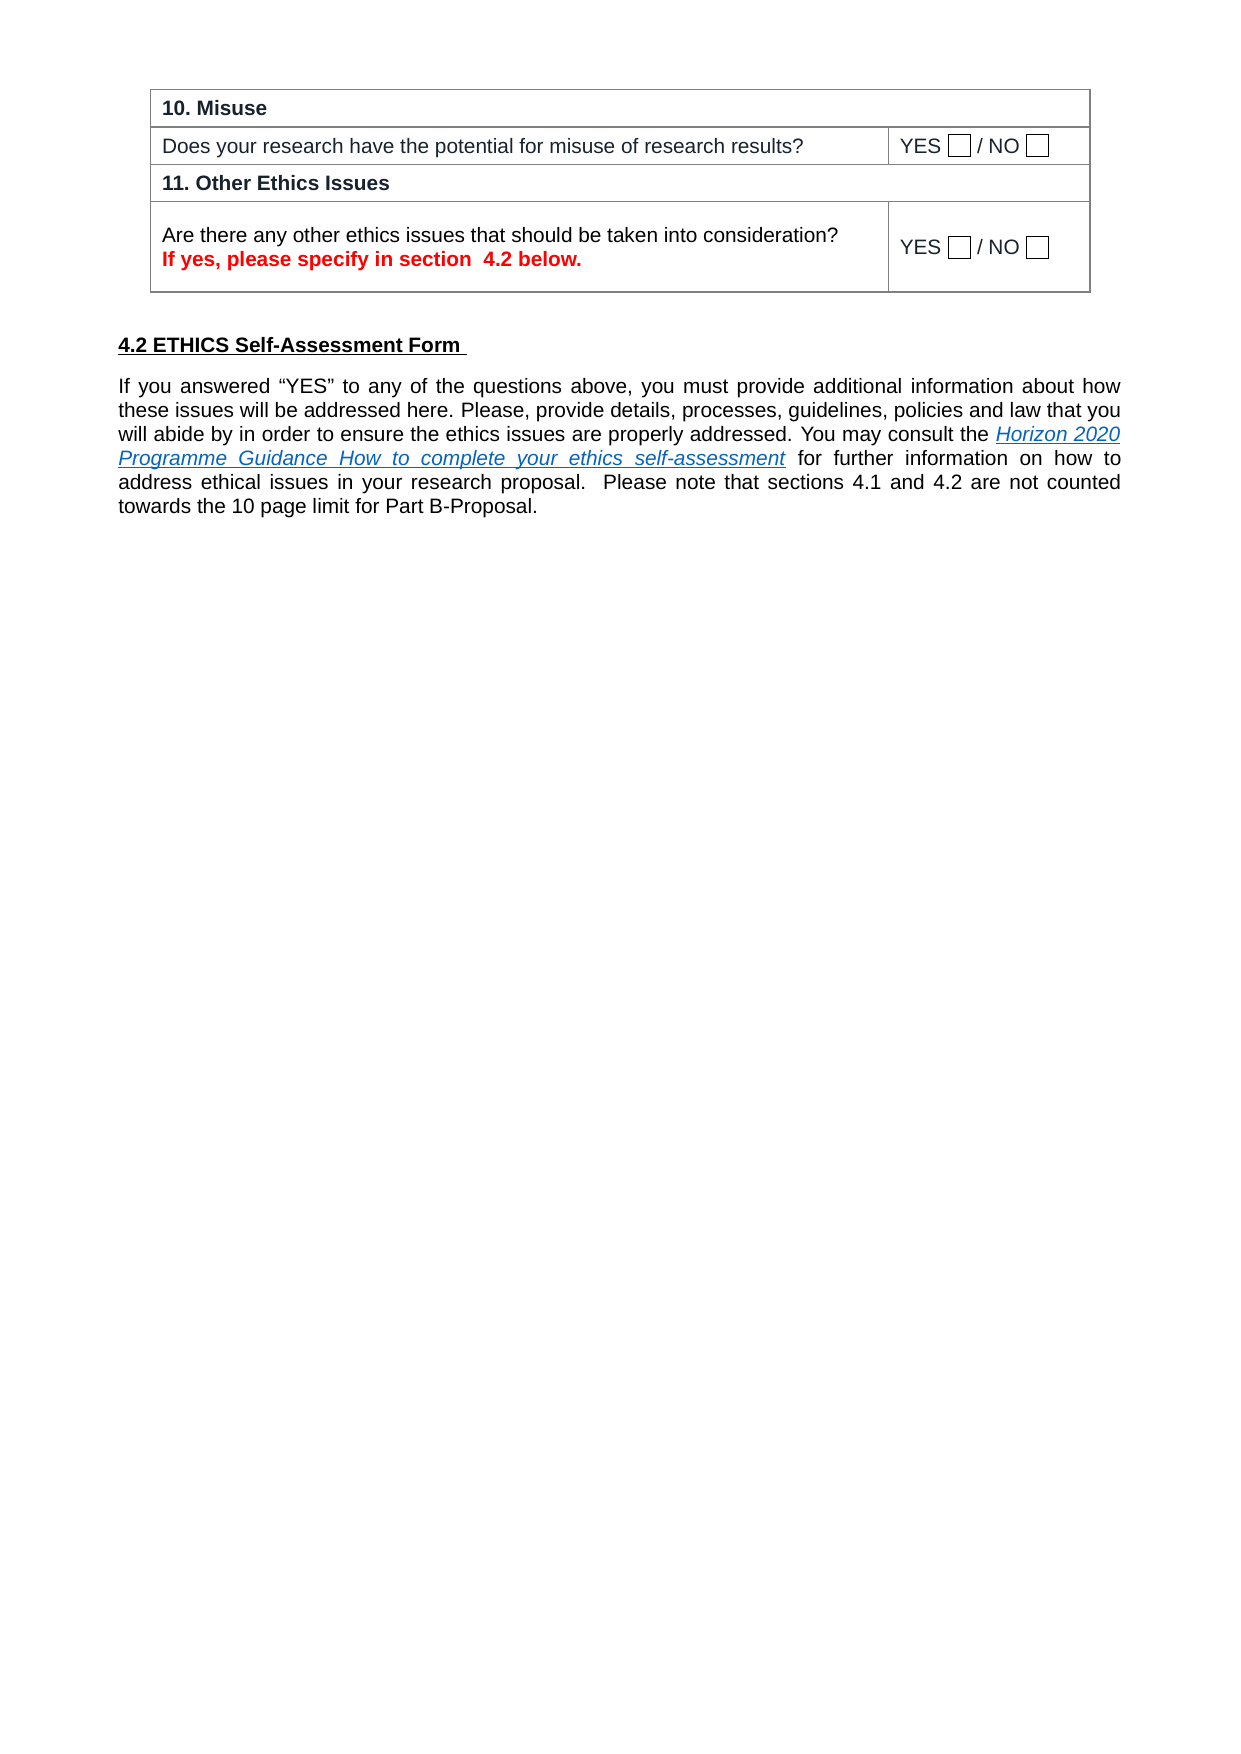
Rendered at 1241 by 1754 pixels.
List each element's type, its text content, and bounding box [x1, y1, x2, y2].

table_cell YES / NO [889, 202, 1089, 291]
table_cell YES / NO [889, 128, 1089, 163]
text If you answered “YES” to any of the questions above, you must provide additional information about how these issues will be addressed here. Please, provide details, processes, guidelines, policies and law that you will abide by in order to ensure the ethics issues are properly addressed. You may consult the Horizon 2020 Programme Guidance How to complete your ethics self-assessment for further information on how to address ethical issues in your research proposal. Please note that sections 4.1 and 4.2 are not counted towards the 10 page limit for Part B-Proposal. [118, 374, 1122, 518]
table_cell Are there any other ethics issues that should be taken into consideration? If yes, please specify in section 4.2 below. [151, 202, 888, 291]
text 4.2 ETHICS Self-Assessment Form [118, 333, 1122, 357]
table_cell 10. Misuse [151, 90, 1089, 126]
table_cell 11. Other Ethics Issues [151, 165, 1089, 201]
table_cell Does your research have the potential for misuse of research results? [151, 128, 888, 163]
